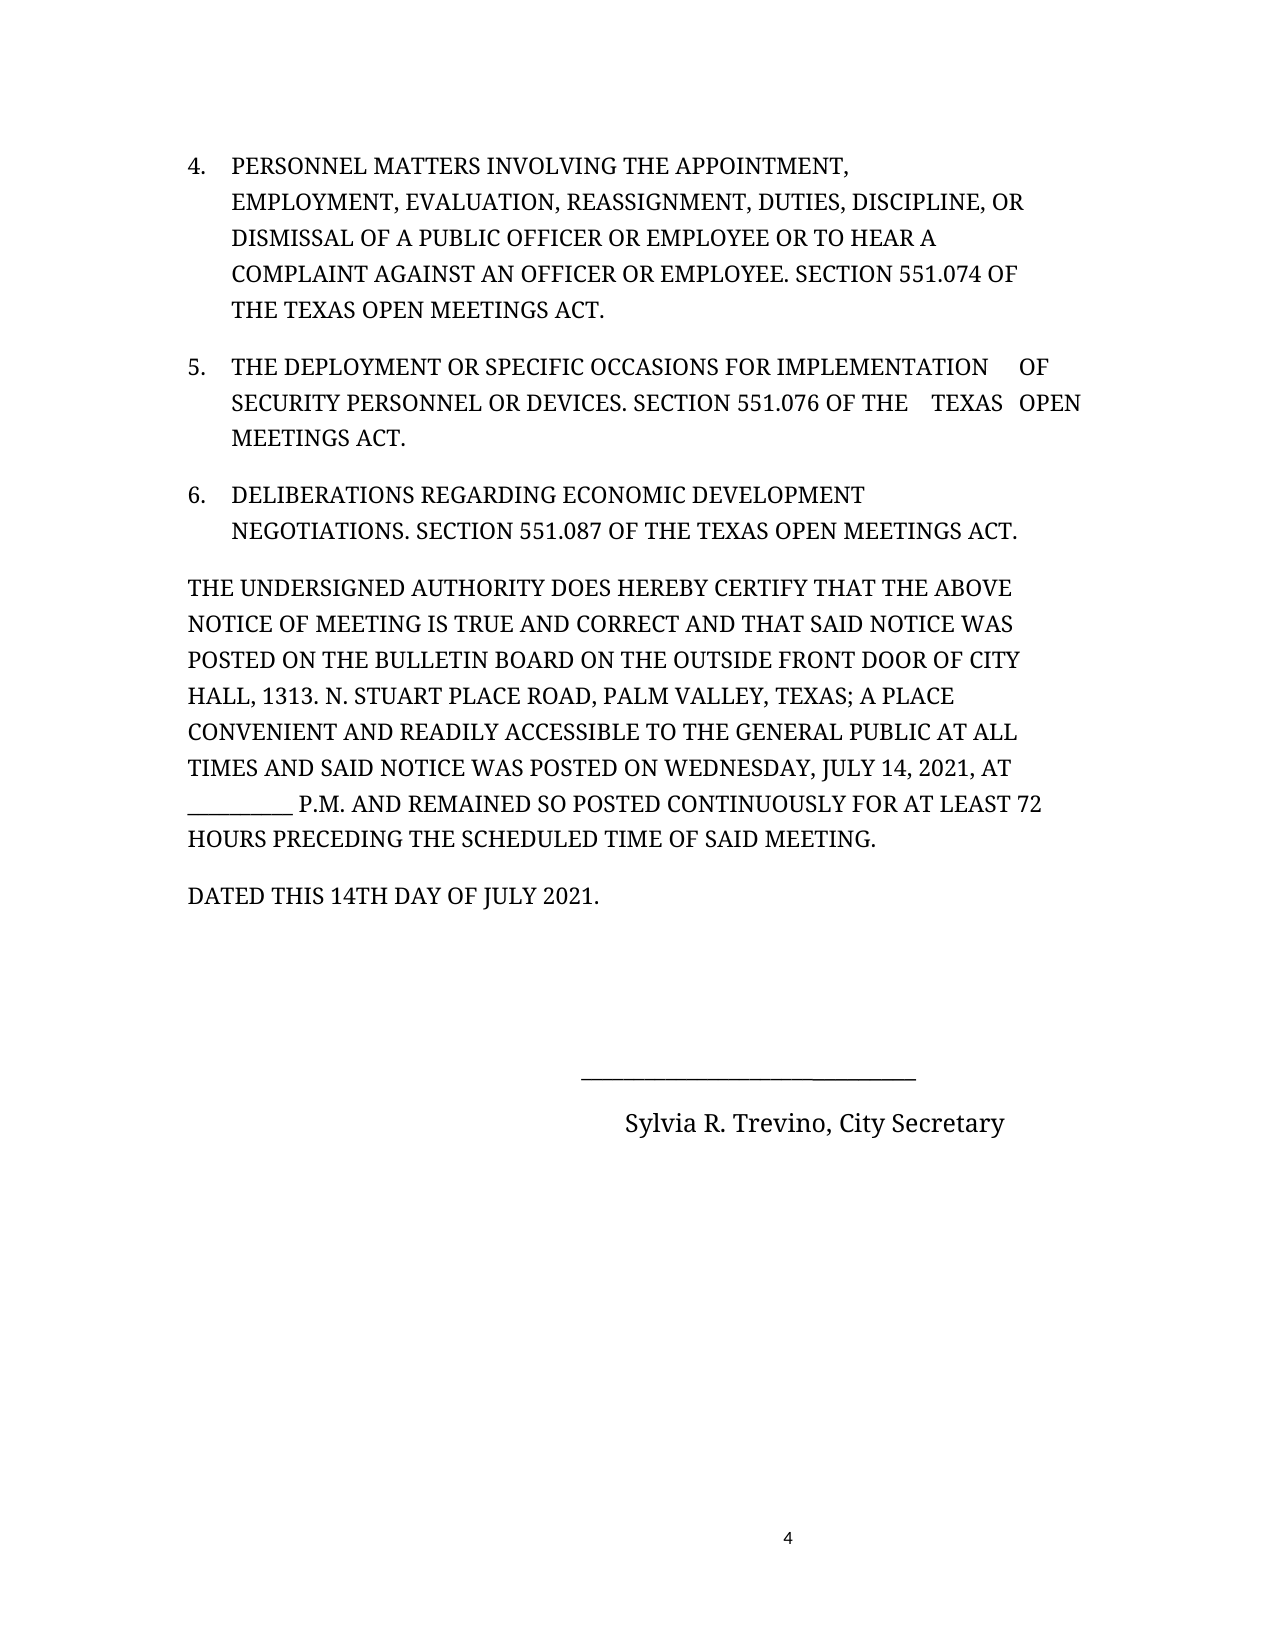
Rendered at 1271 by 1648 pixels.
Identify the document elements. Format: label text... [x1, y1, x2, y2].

list PERSONNEL MATTERS INVOLVING THE APPOINTMENT, EMPLOYMENT, EVALUATION, REASSIGNMENT, DUTIES, DISCIPLINE, OR DISMISSAL OF A PUBLIC OFFICER OR EMPLOYEE OR TO HEAR A COMPLAINT AGAINST AN OFFICER OR EMPLOYEE. SECTION 551.074 OF THE TEXAS OPEN MEETINGS ACT. [187, 150, 1083, 325]
text THE UNDERSIGNED AUTHORITY DOES HEREBY CERTIFY THAT THE ABOVE NOTICE OF MEETING IS TRUE AND CORRECT AND THAT SAID NOTICE WAS POSTED ON THE BULLETIN BOARD ON THE OUTSIDE FRONT DOOR OF CITY HALL, 1313. N. STUART PLACE ROAD, PALM VALLEY, TEXAS; A PLACE CONVENIENT AND READILY ACCESSIBLE TO THE GENERAL PUBLIC AT ALL TIMES AND SAID NOTICE WAS POSTED ON WEDNESDAY, JULY 14, 2021, AT __________ P.M. AND REMAINED SO POSTED CONTINUOUSLY FOR AT LEAST 72 HOURS PRECEDING THE SCHEDULED TIME OF SAID MEETING. [187, 572, 1083, 855]
text Sylvia R. Trevino, City Secretary [581, 1105, 1083, 1139]
list THE DEPLOYMENT OR SPECIFIC OCCASIONS FOR IMPLEMENTATION OF SECURITY PERSONNEL OR DEVICES. SECTION 551.076 OF THE TEXAS OPEN MEETINGS ACT. [187, 351, 1083, 454]
list DELIBERATIONS REGARDING ECONOMIC DEVELOPMENT NEGOTIATIONS. SECTION 551.087 OF THE TEXAS OPEN MEETINGS ACT. [187, 479, 1083, 546]
text _______________________________ [537, 1051, 1083, 1084]
text DATED THIS 14TH DAY OF JULY 2021. [187, 880, 1083, 911]
